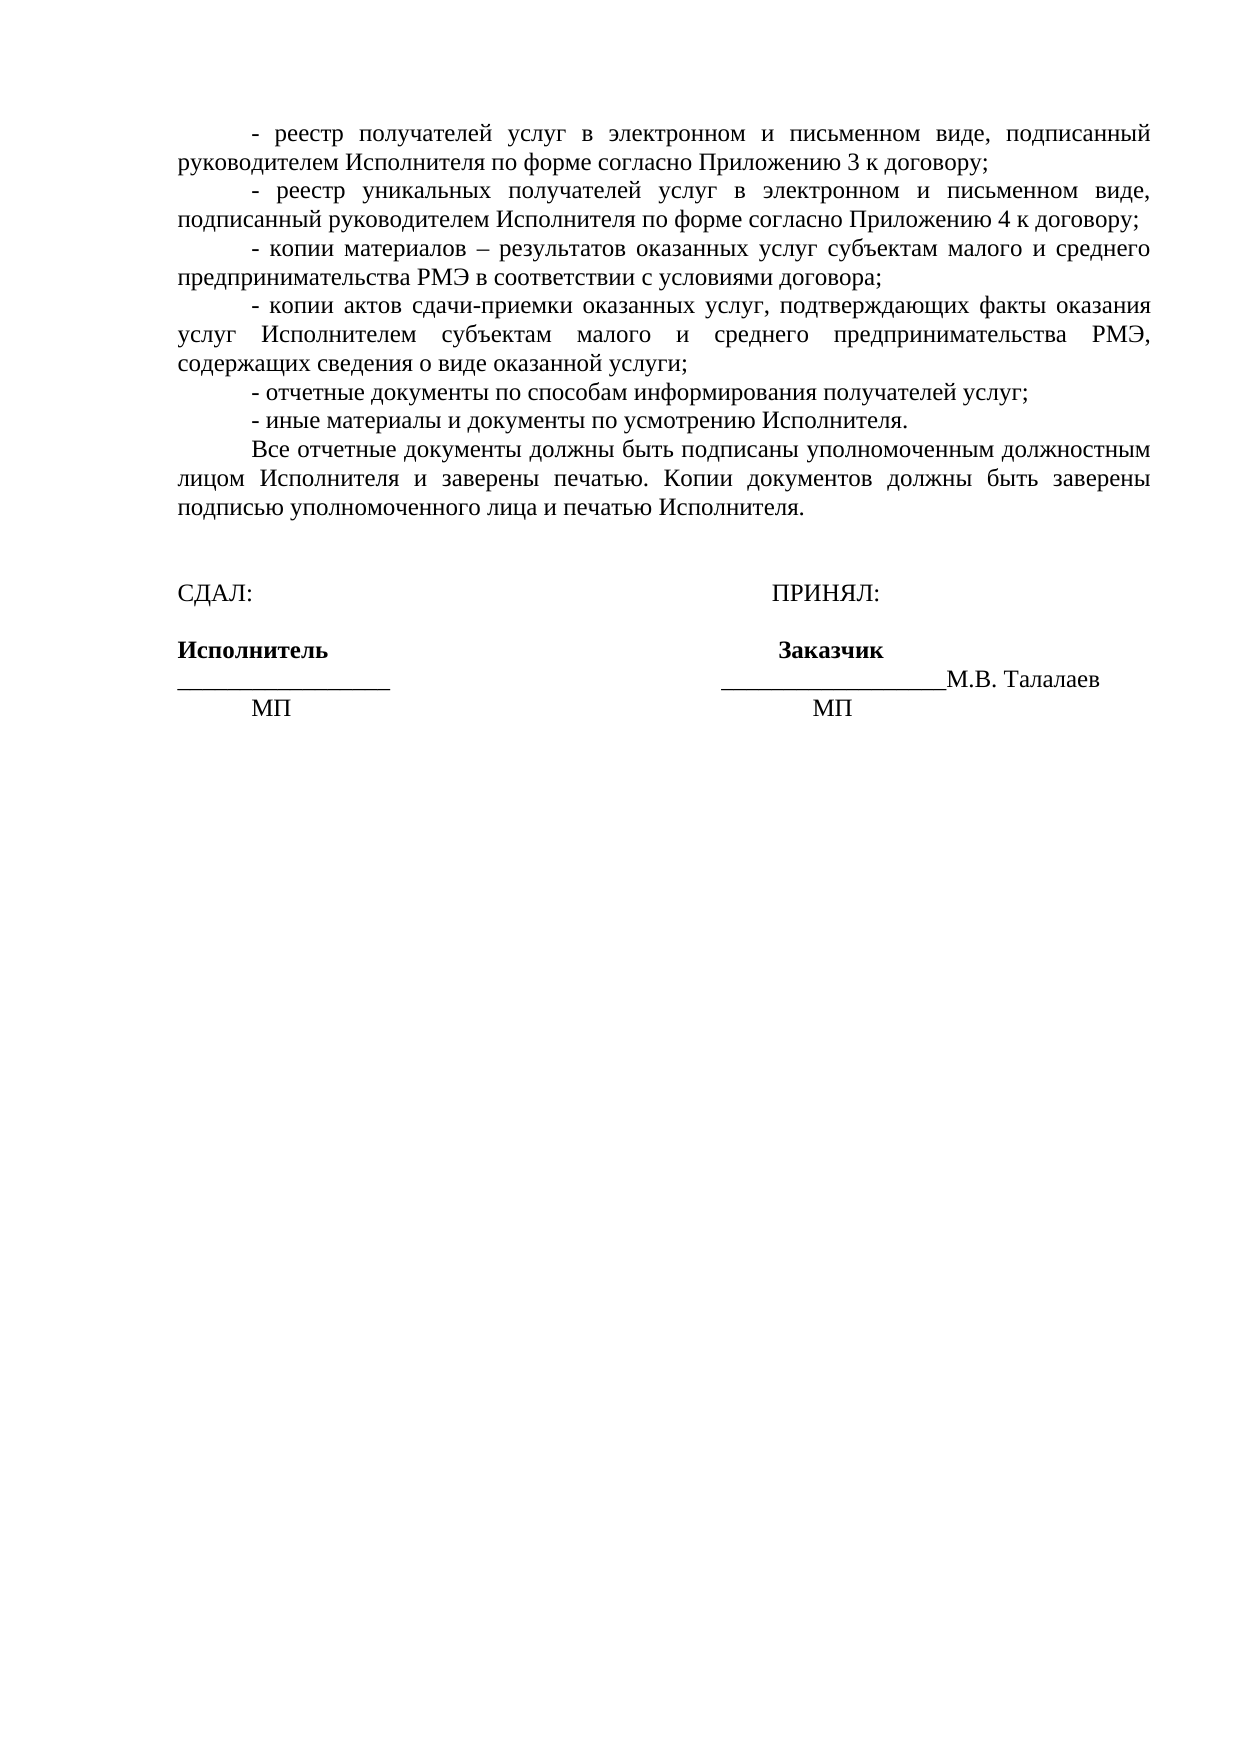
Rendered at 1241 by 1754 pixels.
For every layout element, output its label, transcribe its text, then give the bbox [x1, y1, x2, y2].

text - копии актов сдачи-приемки оказанных услуг, подтверждающих факты оказания услуг Исполнителем субъектам малого и среднего предпринимательства РМЭ, содержащих сведения о виде оказанной услуги; [177, 291, 1152, 377]
text - отчетные документы по способам информирования получателей услуг; [177, 377, 1152, 406]
text - копии материалов – результатов оказанных услуг субъектам малого и среднего предпринимательства РМЭ в соответствии с условиями договора; [177, 233, 1152, 291]
text - реестр уникальных получателей услуг в электронном и письменном виде, подписанный руководителем Исполнителя по форме согласно Приложению 4 к договору; [177, 176, 1152, 233]
text - реестр получателей услуг в электронном и письменном виде, подписанный руководителем Исполнителя по форме согласно Приложению 3 к договору; [177, 118, 1152, 176]
text МП МП [177, 693, 1152, 722]
text СДАЛ: ПРИНЯЛ: [177, 578, 1152, 607]
text _________________ __________________М.В. Талалаев [177, 664, 1152, 693]
text - иные материалы и документы по усмотрению Исполнителя. [177, 406, 1152, 434]
text Исполнитель Заказчик [177, 636, 1152, 664]
text Все отчетные документы должны быть подписаны уполномоченным должностным лицом Исполнителя и заверены печатью. Копии документов должны быть заверены подписью уполномоченного лица и печатью Исполнителя. [177, 434, 1152, 521]
